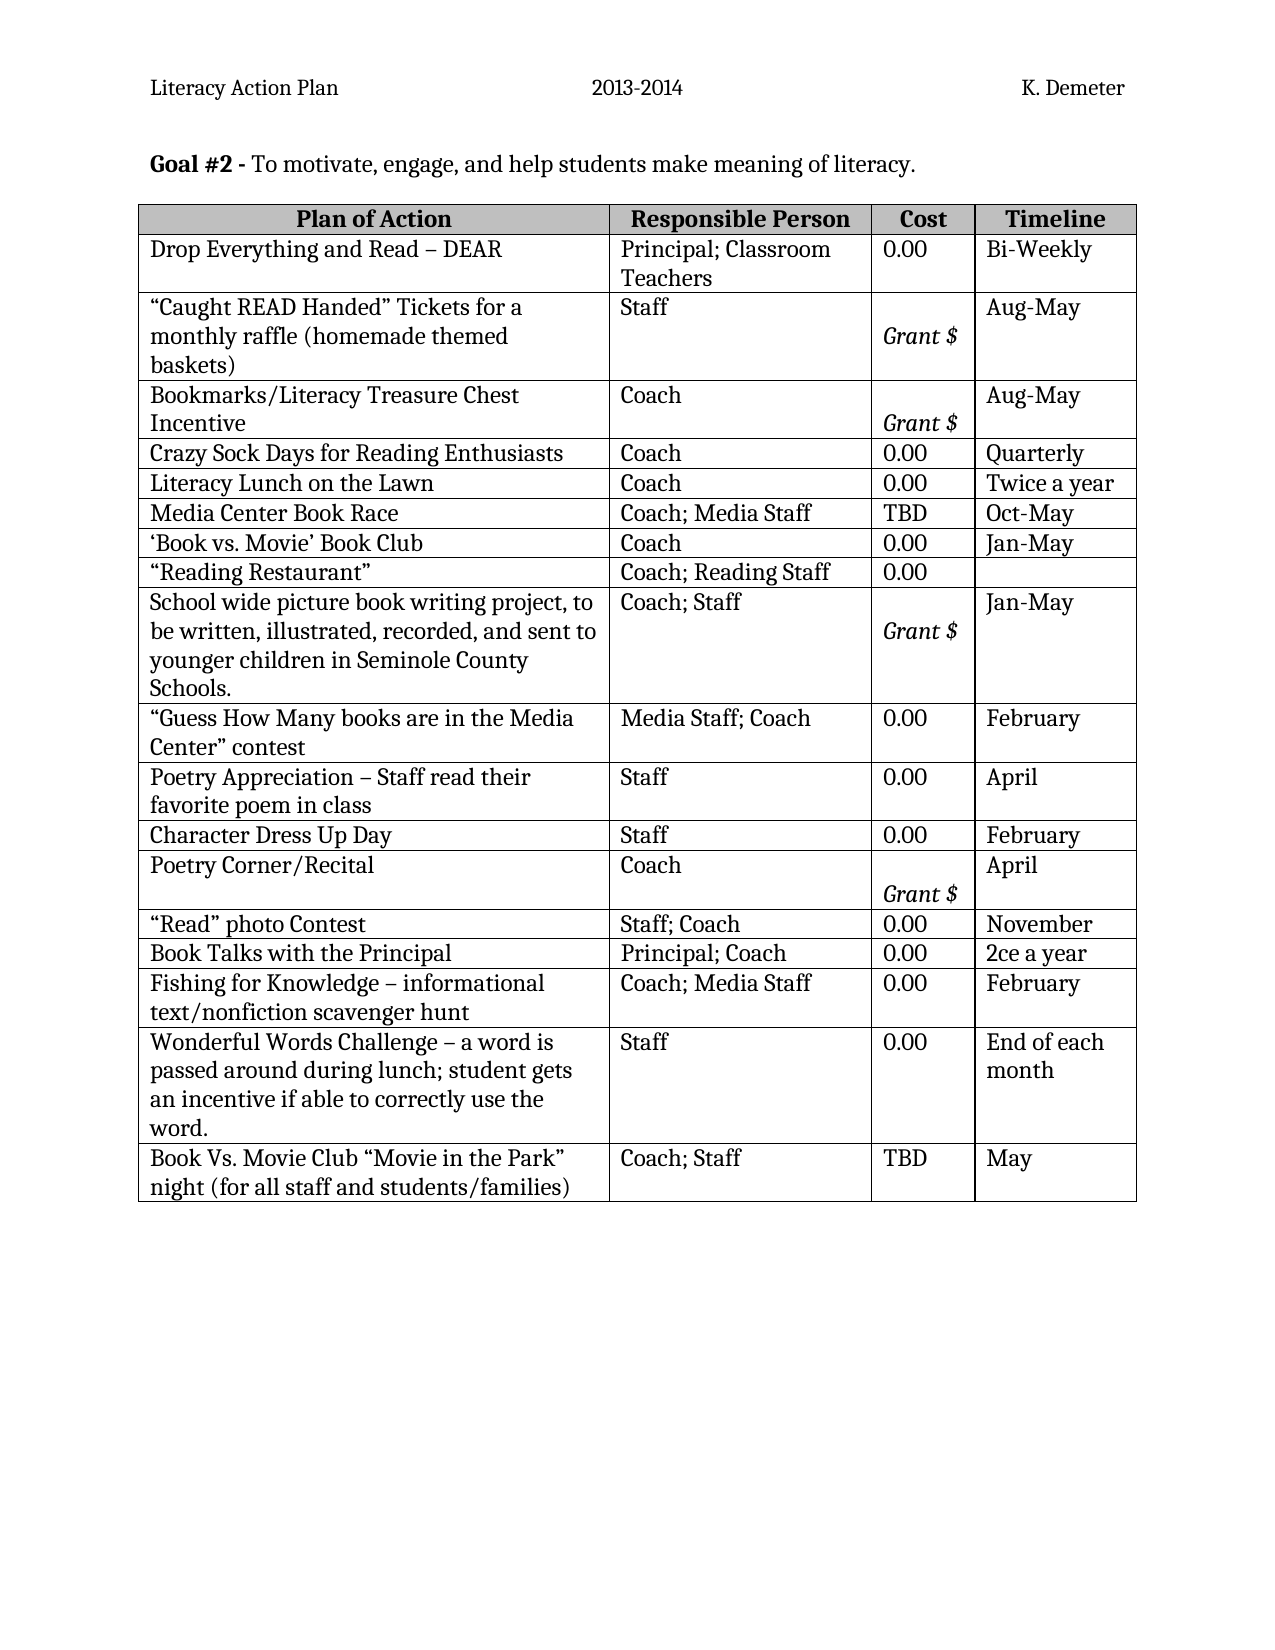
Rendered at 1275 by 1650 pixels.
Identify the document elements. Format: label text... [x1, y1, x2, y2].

table_cell Coach; Staff [610, 588, 871, 703]
table_cell Wonderful Words Challenge – a word is passed around during lunch; student gets an incentive if able to correctly use the word. [139, 1028, 609, 1143]
table_cell Staff [610, 293, 871, 379]
table_cell Coach; Media Staff [610, 499, 871, 527]
table_cell Coach; Reading Staff [610, 558, 871, 587]
table_cell Fishing for Knowledge – informational text/nonfiction scavenger hunt [139, 969, 609, 1027]
table_cell “Read” photo Contest [139, 910, 609, 938]
table_cell Book Vs. Movie Club “Movie in the Park” night (for all staff and students/families) [139, 1144, 609, 1201]
table_header Responsible Person [610, 205, 871, 234]
table_cell Coach [610, 851, 871, 908]
table_cell [976, 558, 1136, 587]
table_cell Coach [610, 529, 871, 557]
table_cell End of each month [976, 1028, 1136, 1143]
table_cell Grant $ [872, 381, 974, 438]
table_cell Grant $ [872, 293, 974, 379]
table_cell Grant $ [872, 588, 974, 703]
table_cell Oct-May [976, 499, 1136, 527]
table_header Timeline [976, 205, 1136, 234]
table_cell Crazy Sock Days for Reading Enthusiasts [139, 439, 609, 468]
text Goal #2 - To motivate, engage, and help students make meaning of literacy. [150, 150, 1125, 179]
table_cell Media Center Book Race [139, 499, 609, 527]
table_cell Twice a year [976, 469, 1136, 498]
table_cell Jan-May [976, 588, 1136, 703]
table_cell 0.00 [872, 1028, 974, 1143]
table_cell Principal; Coach [610, 939, 871, 968]
table_cell Grant $ [872, 851, 974, 908]
table_cell February [976, 821, 1136, 850]
table_cell 0.00 [872, 235, 974, 292]
table_cell ‘Book vs. Movie’ Book Club [139, 529, 609, 557]
table_cell April [976, 763, 1136, 820]
table_cell 2ce a year [976, 939, 1136, 968]
table_cell Principal; Classroom Teachers [610, 235, 871, 292]
table_cell 0.00 [872, 763, 974, 820]
table_cell Character Dress Up Day [139, 821, 609, 850]
table_cell Aug-May [976, 381, 1136, 438]
table_cell Coach [610, 439, 871, 468]
table_cell Media Staff; Coach [610, 704, 871, 762]
table_cell Literacy Lunch on the Lawn [139, 469, 609, 498]
table_cell Staff [610, 763, 871, 820]
table_header Cost [872, 205, 974, 234]
table_cell Coach; Staff [610, 1144, 871, 1201]
table_cell Staff [610, 821, 871, 850]
table_cell Staff; Coach [610, 910, 871, 938]
table_cell Drop Everything and Read – DEAR [139, 235, 609, 292]
table_cell “Reading Restaurant” [139, 558, 609, 587]
table_cell Poetry Appreciation – Staff read their favorite poem in class [139, 763, 609, 820]
table_cell 0.00 [872, 529, 974, 557]
table_cell February [976, 704, 1136, 762]
table_cell November [976, 910, 1136, 938]
table_cell Book Talks with the Principal [139, 939, 609, 968]
table_cell February [976, 969, 1136, 1027]
table_cell 0.00 [872, 439, 974, 468]
table_cell TBD [872, 499, 974, 527]
table_cell Bi-Weekly [976, 235, 1136, 292]
table_cell Aug-May [976, 293, 1136, 379]
table_cell Staff [610, 1028, 871, 1143]
table_cell “Guess How Many books are in the Media Center” contest [139, 704, 609, 762]
table_cell “Caught READ Handed” Tickets for a monthly raffle (homemade themed baskets) [139, 293, 609, 379]
table_cell April [976, 851, 1136, 908]
table_cell May [976, 1144, 1136, 1201]
table_cell School wide picture book writing project, to be written, illustrated, recorded, and sent to younger children in Seminole County Schools. [139, 588, 609, 703]
table_cell Poetry Corner/Recital [139, 851, 609, 908]
table_cell Quarterly [976, 439, 1136, 468]
table_header Plan of Action [139, 205, 609, 234]
table_cell Coach [610, 381, 871, 438]
table_cell 0.00 [872, 704, 974, 762]
table_cell Bookmarks/Literacy Treasure Chest Incentive [139, 381, 609, 438]
table_cell 0.00 [872, 821, 974, 850]
table_cell Coach; Media Staff [610, 969, 871, 1027]
table_cell TBD [872, 1144, 974, 1201]
table_cell Jan-May [976, 529, 1136, 557]
table_cell Coach [610, 469, 871, 498]
table_cell 0.00 [872, 910, 974, 938]
table_cell 0.00 [872, 969, 974, 1027]
table_cell 0.00 [872, 558, 974, 587]
table_cell 0.00 [872, 469, 974, 498]
table_cell 0.00 [872, 939, 974, 968]
